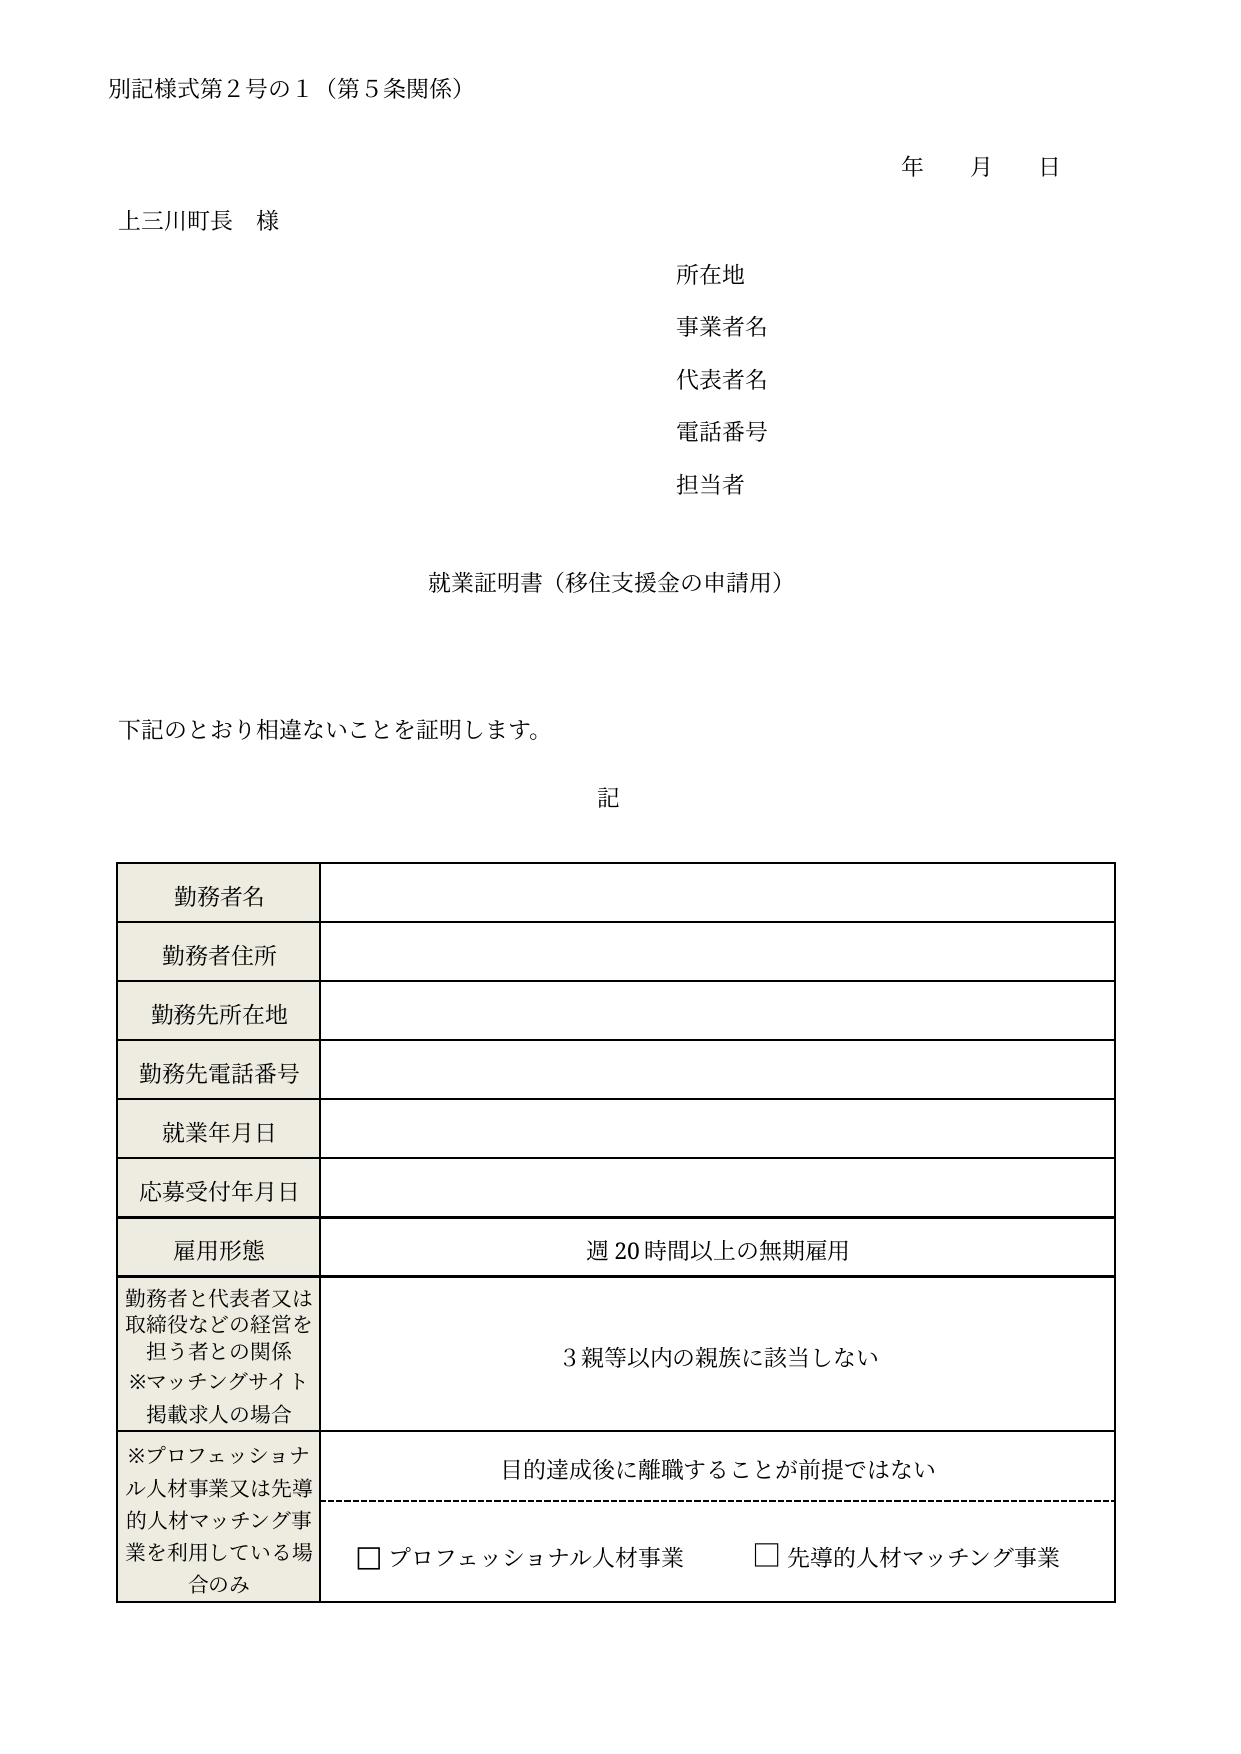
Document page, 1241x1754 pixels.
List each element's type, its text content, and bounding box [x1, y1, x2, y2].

text 下記のとおり相違ないことを証明します。 [118, 713, 1109, 746]
text 代表者名 [677, 362, 837, 395]
table_header 勤務者名 [118, 864, 319, 921]
table_cell [321, 982, 1114, 1039]
table_cell ３親等以内の親族に該当しない [321, 1278, 1114, 1430]
table_cell 就業年月日 [118, 1100, 319, 1157]
text 別記様式第２号の１（第５条関係） [108, 71, 1109, 104]
subtitle 記 [108, 779, 1109, 812]
table_cell 勤務先電話番号 [118, 1041, 319, 1098]
text 担当者 [313, 467, 1109, 500]
text 事業者名 [677, 309, 837, 342]
table_cell [321, 1041, 1114, 1098]
table_cell 勤務者住所 [118, 923, 319, 980]
table_cell ※プロフェッショナル人材事業又は先導的人材マッチング事業を利用している場合のみ [118, 1432, 319, 1601]
table_cell 勤務先所在地 [118, 982, 319, 1039]
text 就業証明書（移住支援金の申請用） [313, 565, 910, 598]
table_header [321, 864, 1114, 921]
table_cell 雇用形態 [118, 1219, 319, 1275]
table_cell 週20時間以上の無期雇用 [321, 1219, 1114, 1275]
table_cell [321, 923, 1114, 980]
text 年 月 日 上三川町長 様 [118, 149, 1109, 236]
text 電話番号 [677, 414, 837, 447]
table_cell 目的達成後に離職することが前提ではない [321, 1432, 1114, 1499]
table_cell □ プロフェッショナル人材事業 □ 先導的人材マッチング事業 [321, 1500, 1114, 1601]
table_cell [321, 1100, 1114, 1157]
table_cell 応募受付年月日 [118, 1159, 319, 1216]
table_cell 勤務者と代表者又は取締役などの経営を担う者との関係 ※マッチングサイト掲載求人の場合 [118, 1278, 319, 1430]
table_cell [321, 1159, 1114, 1216]
text 所在地 [677, 257, 837, 289]
